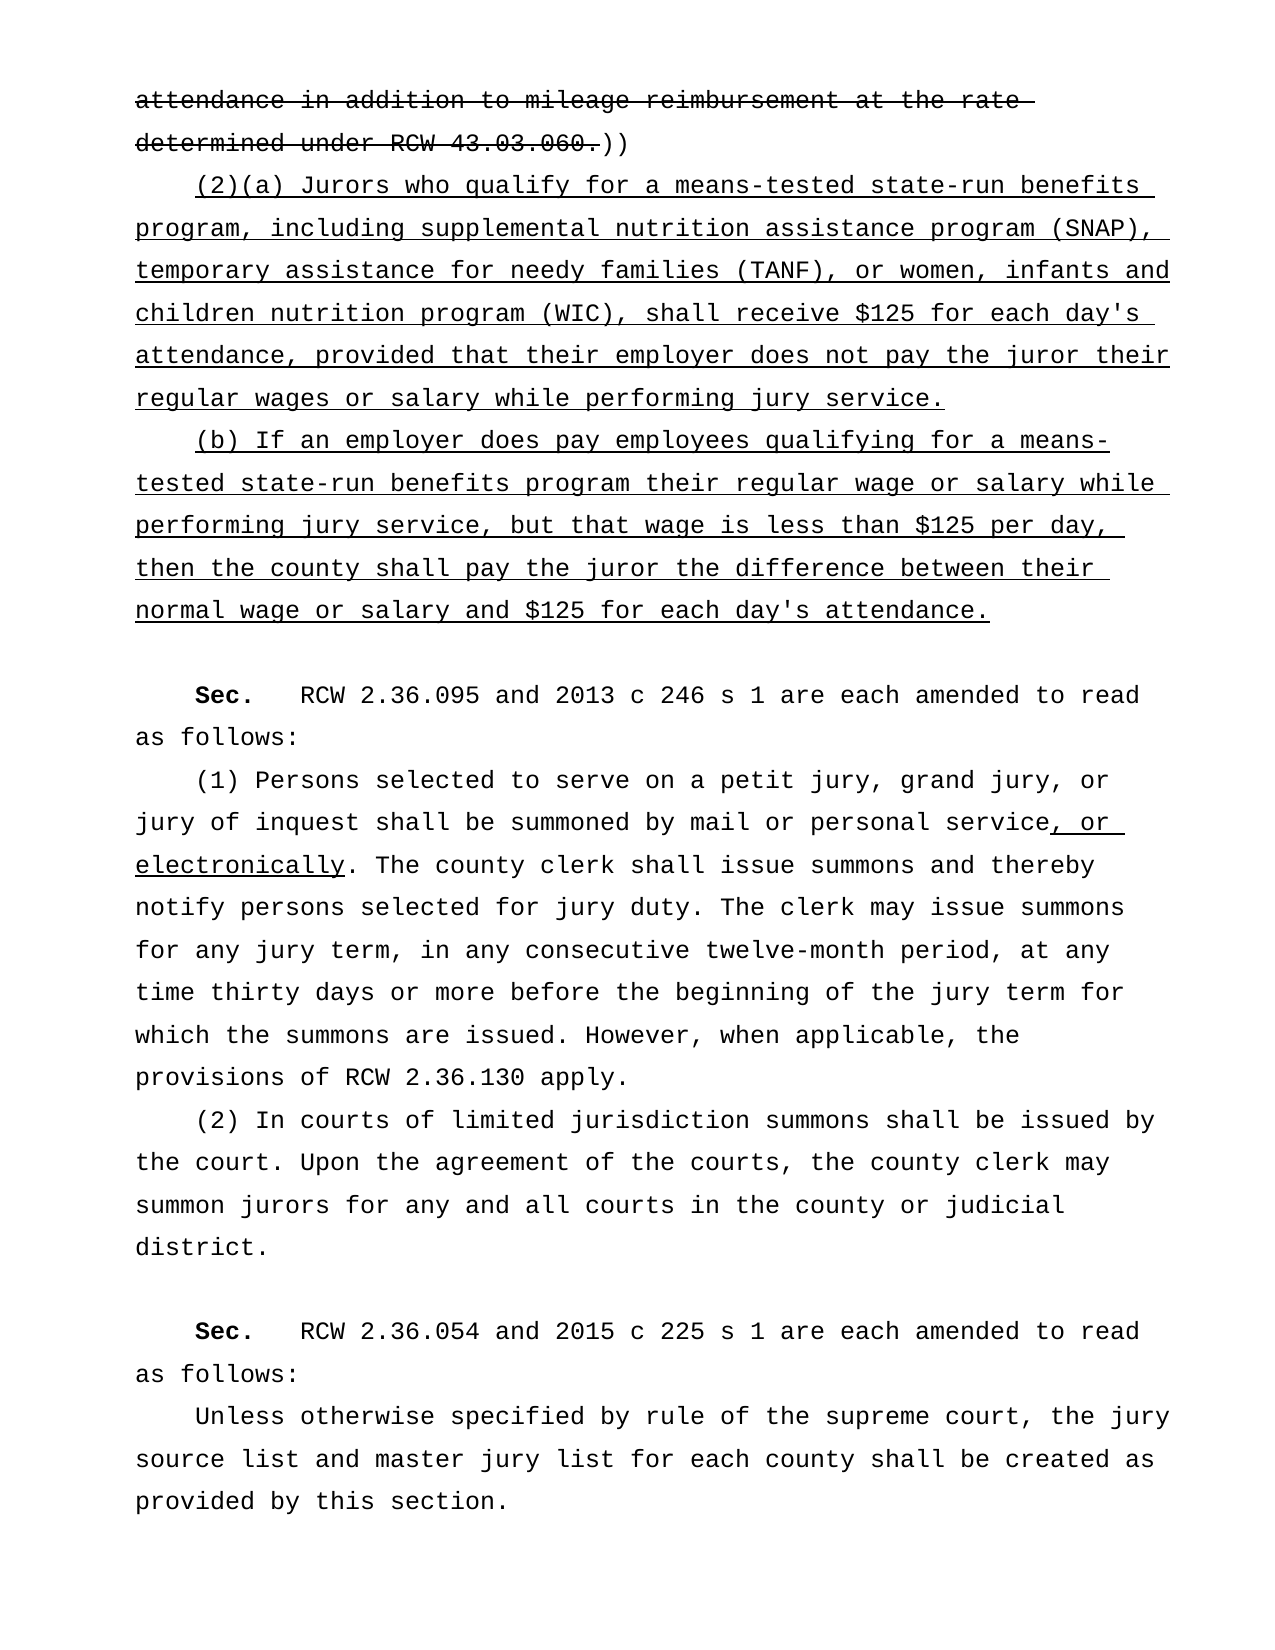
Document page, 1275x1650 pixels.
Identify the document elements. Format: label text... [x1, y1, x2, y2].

text (2)(a) Jurors who qualify for a means-tested state-run benefits program, including supplemental nutrition assistance program (SNAP), temporary assistance for needy families (TANF), or women, infants and children nutrition program (WIC), shall receive $125 for each day's attendance, provided that their employer does not pay the juror their regular wages or salary while performing jury service. [135, 160, 1170, 239]
text (1) Persons selected to serve on a petit jury, grand jury, or jury of inquest shall be summoned by mail or personal service, or electronically. The county clerk shall issue summons and thereby notify persons selected for jury duty. The clerk may issue summons for any jury term, in any consecutive twelve-month period, at any time thirty days or more before the beginning of the jury term for which the summons are issued. However, when applicable, the provisions of RCW 2.36.130 apply. [135, 754, 1170, 1094]
text (2)(a) Jurors who qualify for a means-tested state-run benefits program, including supplemental nutrition assistance program (SNAP), temporary assistance for needy families (TANF), or women, infants and children nutrition program (WIC), shall receive $125 for each day's attendance, provided that their employer does not pay the juror their regular wages or salary while performing jury service. [135, 240, 1170, 281]
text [135, 75, 1170, 160]
text (2)(a) Jurors who qualify for a means-tested state-run benefits program, including supplemental nutrition assistance program (SNAP), temporary assistance for needy families (TANF), or women, infants and children nutrition program (WIC), shall receive $125 for each day's attendance, provided that their employer does not pay the juror their regular wages or salary while performing jury service. [135, 283, 1170, 366]
text (2)(a) Jurors who qualify for a means-tested state-run benefits program, including supplemental nutrition assistance program (SNAP), temporary assistance for needy families (TANF), or women, infants and children nutrition program (WIC), shall receive $125 for each day's attendance, provided that their employer does not pay the juror their regular wages or salary while performing jury service. [135, 368, 1170, 415]
text (b) If an employer does pay employees qualifying for a means-tested state-run benefits program their regular wage or salary while performing jury service, but that wage is less than $125 per day, then the county shall pay the juror the difference between their normal wage or salary and $125 for each day's attendance. [135, 495, 1170, 627]
text Unless otherwise specified by rule of the supreme court, the jury source list and master jury list for each county shall be created as provided by this section. [135, 1391, 1170, 1518]
text Sec. RCW 2.36.095 and 2013 c 246 s 1 are each amended to read as follows: [135, 669, 1170, 754]
text (2) In courts of limited jurisdiction summons shall be issued by the court. Upon the agreement of the courts, the county clerk may summon jurors for any and all courts in the county or judicial district. [135, 1094, 1170, 1264]
text (b) If an employer does pay employees qualifying for a means-tested state-run benefits program their regular wage or salary while performing jury service, but that wage is less than $125 per day, then the county shall pay the juror the difference between their normal wage or salary and $125 for each day's attendance. [135, 415, 1170, 494]
text Sec. RCW 2.36.054 and 2015 c 225 s 1 are each amended to read as follows: [135, 1306, 1170, 1391]
